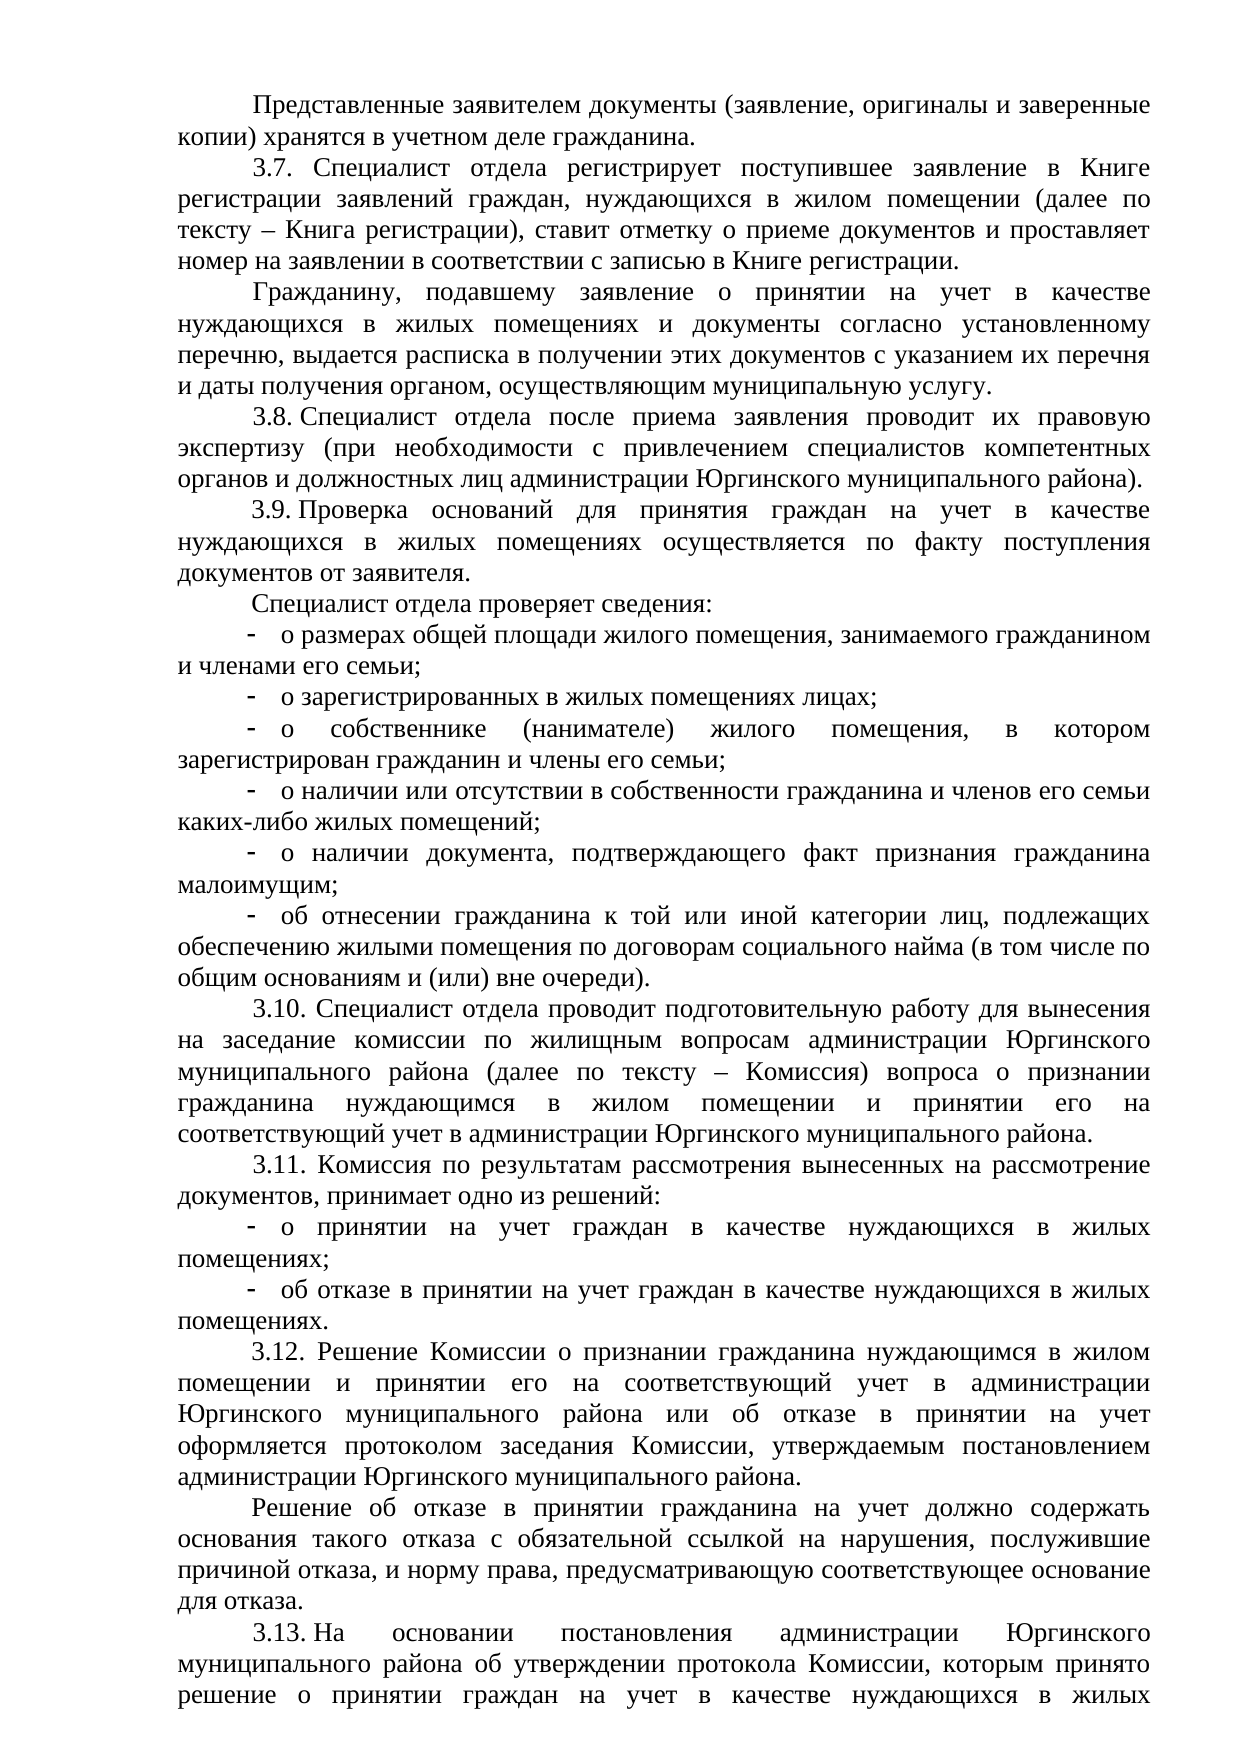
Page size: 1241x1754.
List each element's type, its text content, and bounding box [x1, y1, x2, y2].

list о зарегистрированных в жилых помещениях лицах; [251, 681, 1152, 712]
list о собственнике (нанимателе) жилого помещения, в котором зарегистрирован гражданин и члены его семьи; [177, 712, 1152, 774]
text 3.10. Специалист отдела проводит подготовительную работу для вынесения на заседание комиссии по жилищным вопросам администрации Юргинского муниципального района (далее по тексту – Комиссия) вопроса о признании гражданина нуждающимся в жилом помещении и принятии его на соответствующий учет в администрации Юргинского муниципального района. [177, 992, 1152, 1148]
text Гражданину, подавшему заявление о принятии на учет в качестве нуждающихся в жилых помещениях и документы согласно установленному перечню, выдается расписка в получении этих документов с указанием их перечня и даты получения органом, осуществляющим муниципальную услугу. [177, 276, 1152, 400]
text 3.8. Специалист отдела после приема заявления проводит их правовую экспертизу (при необходимости с привлечением специалистов компетентных органов и должностных лиц администрации Юргинского муниципального района). [177, 400, 1152, 493]
list об отнесении гражданина к той или иной категории лиц, подлежащих обеспечению жилыми помещения по договорам социального найма (в том числе по общим основаниям и (или) вне очереди). [177, 899, 1152, 992]
list о наличии или отсутствии в собственности гражданина и членов его семьи каких-либо жилых помещений; [177, 774, 1152, 837]
text Решение об отказе в принятии гражданина на учет должно содержать основания такого отказа с обязательной ссылкой на нарушения, послужившие причиной отказа, и норму права, предусматривающую соответствующее основание для отказа. [177, 1491, 1152, 1616]
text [177, 1616, 1152, 1709]
list о размерах общей площади жилого помещения, занимаемого гражданином и членами его семьи; [177, 618, 1152, 681]
list о наличии документа, подтверждающего факт признания гражданина малоимущим; [177, 837, 1152, 899]
text Представленные заявителем документы (заявление, оригиналы и заверенные копии) хранятся в учетном деле гражданина. [177, 89, 1152, 151]
list об отказе в принятии на учет граждан в качестве нуждающихся в жилых помещениях. [177, 1273, 1152, 1335]
text 3.9. Проверка оснований для принятия граждан на учет в качестве нуждающихся в жилых помещениях осуществляется по факту поступления документов от заявителя. [177, 493, 1152, 587]
text 3.7. Специалист отдела регистрирует поступившее заявление в Книге регистрации заявлений граждан, нуждающихся в жилом помещении (далее по тексту – Книга регистрации), ставит отметку о приеме документов и проставляет номер на заявлении в соответствии с записью в Книге регистрации. [177, 151, 1152, 276]
text 3.12. Решение Комиссии о признании гражданина нуждающимся в жилом помещении и принятии его на соответствующий учет в администрации Юргинского муниципального района или об отказе в принятии на учет оформляется протоколом заседания Комиссии, утверждаемым постановлением администрации Юргинского муниципального района. [177, 1335, 1152, 1491]
list о принятии на учет граждан в качестве нуждающихся в жилых помещениях; [177, 1211, 1152, 1273]
text Специалист отдела проверяет сведения: [177, 587, 1152, 618]
text 3.11. Комиссия по результатам рассмотрения вынесенных на рассмотрение документов, принимает одно из решений: [177, 1148, 1152, 1211]
